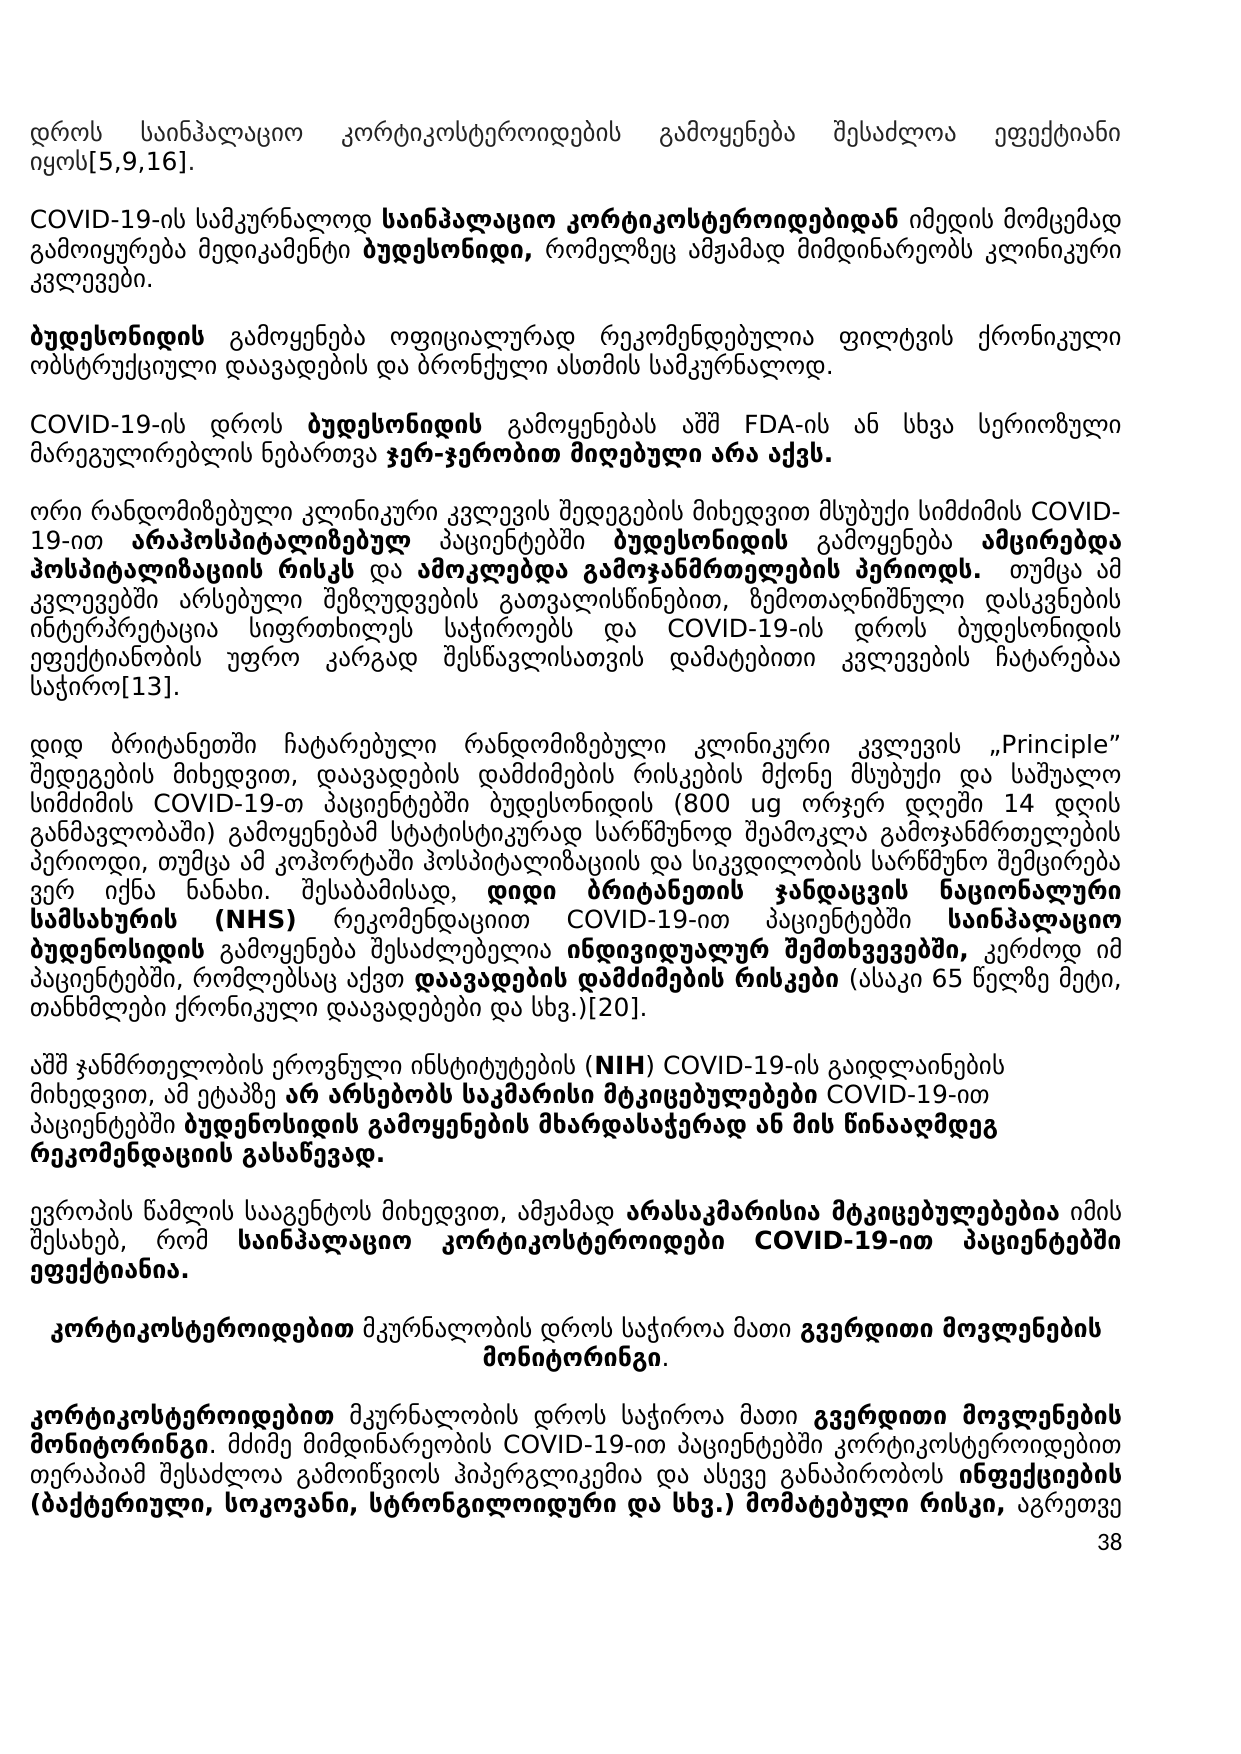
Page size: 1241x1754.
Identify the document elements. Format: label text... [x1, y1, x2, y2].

subtitle კორტიკოსტეროიდებით მკურნალობის დროს საჭიროა მათი გვერდითი მოვლენების მონიტორინგი. [29, 1314, 1122, 1372]
subtitle დიდ ბრიტანეთში ჩატარებული რანდომიზებული კლინიკური კვლევის „Principle” შედეგების მიხედვით, დაავადების დამძიმების რისკების მქონე მსუბუქი და საშუალო სიმძიმის COVID-19-თ პაციენტებში ბუდესონიდის (800 ug ორჯერ დღეში 14 დღის განმავლობაში) გამოყენებამ სტატისტიკურად სარწმუნოდ შეამოკლა გამოჯანმრთელების პერიოდი, თუმცა ამ კოჰორტაში ჰოსპიტალიზაციის და სიკვდილობის სარწმუნო შემცირება ვერ იქნა ნანახი. შესაბამისად, დიდი ბრიტანეთის ჯანდაცვის ნაციონალური სამსახურის (NHS) რეკომენდაციით COVID-19-ით პაციენტებში საინჰალაციო ბუდენოსიდის გამოყენება შესაძლებელია ინდივიდუალურ შემთხვევებში, კერძოდ იმ პაციენტებში, რომლებსაც აქვთ დაავადების დამძიმების რისკები (ასაკი 65 წელზე მეტი, თანხმლები ქრონიკული დაავადებები და სხვ.). [29, 731, 1122, 1022]
subtitle COVID-19-ის სამკურნალოდ საინჰალაციო კორტიკოსტეროიდებიდან იმედის მომცემად გამოიყურება მედიკამენტი ბუდესონიდი, რომელზეც ამჟამად მიმდინარეობს კლინიკური კვლევები. [29, 206, 1122, 293]
subtitle COVID-19-ის დროს ბუდესონიდის გამოყენებას აშშ FDA-ის ან სხვა სერიოზული მარეგულირებლის ნებართვა ჯერ-ჯერობით მიღებული არა აქვს. [29, 410, 1122, 468]
subtitle ორი რანდომიზებული კლინიკური კვლევის შედეგების მიხედვით მსუბუქი სიმძიმის COVID-19-ით არაჰოსპიტალიზებულ პაციენტებში ბუდესონიდის გამოყენება ამცირებდა ჰოსპიტალიზაციის რისკს და ამოკლებდა გამოჯანმრთელების პერიოდს. თუმცა ამ კვლევებში არსებული შეზღუდვების გათვალისწინებით, ზემოთაღნიშნული დასკვნების ინტერპრეტაცია სიფრთხილეს საჭიროებს და COVID-19-ის დროს ბუდესონიდის ეფექტიანობის უფრო კარგად შესწავლისათვის დამატებითი კვლევების ჩატარებაა საჭირო. [29, 497, 1122, 701]
subtitle ევროპის წამლის სააგენტოს მიხედვით, ამჟამად არასაკმარისია მტკიცებულებებია იმის შესახებ, რომ საინჰალაციო კორტიკოსტეროიდები COVID-19-ით პაციენტებში ეფექტიანია. [29, 1197, 1122, 1285]
subtitle ბუდესონიდის გამოყენება ოფიციალურად რეკომენდებულია ფილტვის ქრონიკული ობსტრუქციული დაავადების და ბრონქული ასთმის სამკურნალოდ. [29, 322, 1122, 381]
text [29, 1402, 1122, 1518]
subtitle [29, 118, 1122, 176]
text აშშ ჯანმრთელობის ეროვნული ინსტიტუტების (NIH) COVID-19-ის გაიდლაინების მიხედვით, ამ ეტაპზე არ არსებობს საკმარისი მტკიცებულებები COVID-19-ით პაციენტებში ბუდენოსიდის გამოყენების მხარდასაჭერად ან მის წინააღმდეგ რეკომენდაციის გასაწევად. [29, 1052, 1122, 1168]
